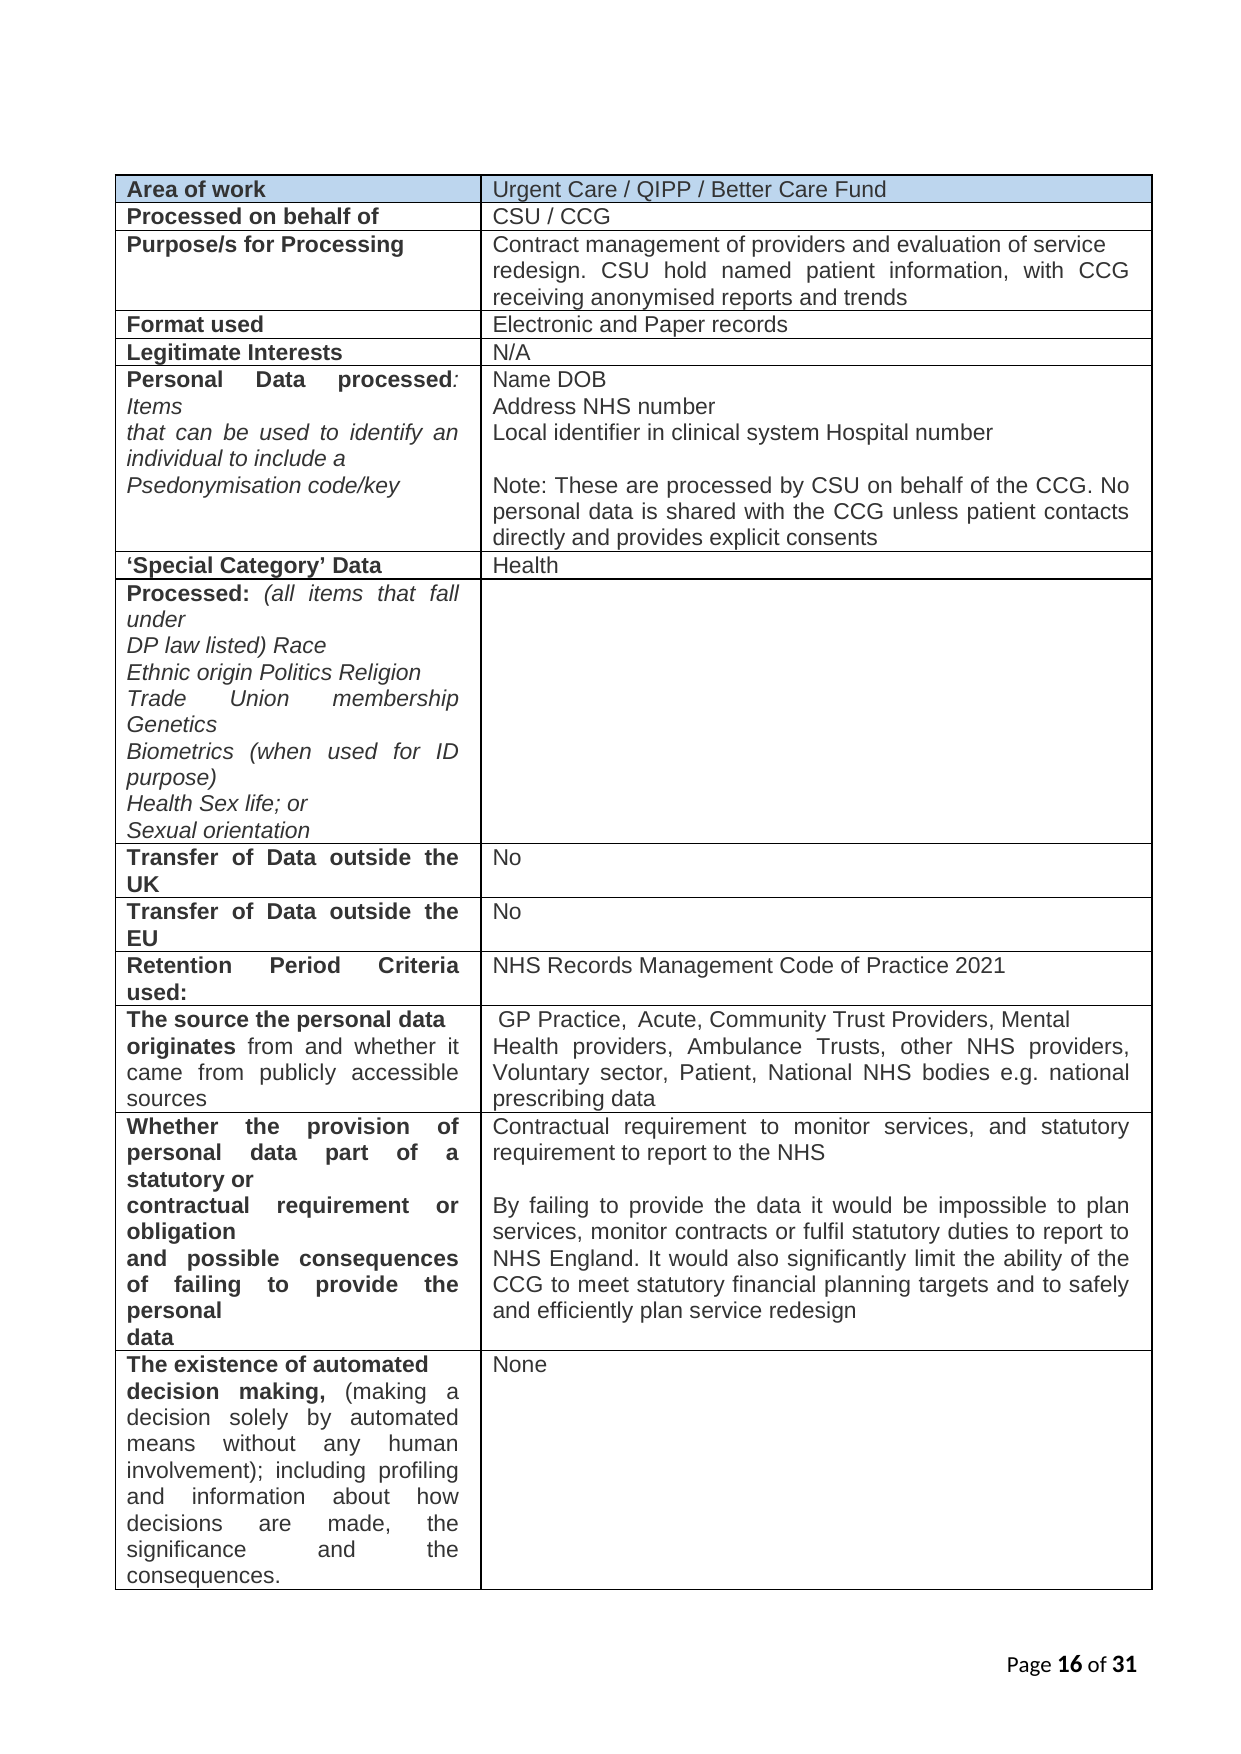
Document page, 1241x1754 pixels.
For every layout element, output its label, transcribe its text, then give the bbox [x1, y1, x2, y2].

table_cell [482, 580, 1151, 843]
table_cell No [482, 844, 1151, 897]
table_cell Transfer of Data outside the UK [116, 844, 480, 897]
table_cell ‘Special Category’ Data [116, 552, 480, 578]
table_cell N/A [482, 339, 1151, 365]
table_cell Format used [116, 311, 480, 337]
table_cell Whether the provision of personal data part of a statutory or contractual requirement or obligation and possible consequences of failing to provide the personal data [116, 1113, 480, 1350]
table_cell Personal Data processed: Items that can be used to identify an individual to include a Psedonymisation code/key [116, 366, 480, 551]
table_cell No [482, 898, 1151, 951]
table_cell Retention Period Criteria used: [116, 952, 480, 1005]
table_cell Legitimate Interests [116, 339, 480, 365]
table_header Urgent Care / QIPP / Better Care Fund [482, 176, 1151, 202]
table_cell Health [482, 552, 1151, 578]
table_cell Name DOB Address NHS number Local identifier in clinical system Hospital number Note: These are processed by CSU on behalf of the CCG. No personal data is shared with the CCG unless patient contacts directly and provides explicit consents [482, 366, 1151, 551]
table_header Area of work [116, 176, 480, 202]
table_cell NHS Records Management Code of Practice 2021 [482, 952, 1151, 1005]
table_cell The existence of automated decision making, (making a decision solely by automated means without any human involvement); including profiling and information about how decisions are made, the significance and the consequences. [116, 1351, 480, 1588]
table_cell Transfer of Data outside the EU [116, 898, 480, 951]
table_cell Processed on behalf of [116, 203, 480, 229]
table_cell Contractual requirement to monitor services, and statutory requirement to report to the NHS By failing to provide the data it would be impossible to plan services, monitor contracts or fulfil statutory duties to report to NHS England. It would also significantly limit the ability of the CCG to meet statutory financial planning targets and to safely and efficiently plan service redesign [482, 1113, 1151, 1350]
table_cell CSU / CCG [482, 203, 1151, 229]
table_cell Electronic and Paper records [482, 311, 1151, 337]
table_cell Purpose/s for Processing [116, 231, 480, 310]
table_cell GP Practice, Acute, Community Trust Providers, Mental Health providers, Ambulance Trusts, other NHS providers, Voluntary sector, Patient, National NHS bodies e.g. national prescribing data [482, 1006, 1151, 1112]
table_cell The source the personal data originates from and whether it came from publicly accessible sources [116, 1006, 480, 1112]
table_cell None [482, 1351, 1151, 1588]
table_cell Processed: (all items that fall under DP law listed) Race Ethnic origin Politics Religion Trade Union membership Genetics Biometrics (when used for ID purpose) Health Sex life; or Sexual orientation [116, 580, 480, 843]
table_cell Contract management of providers and evaluation of service redesign. CSU hold named patient information, with CCG receiving anonymised reports and trends [482, 231, 1151, 310]
